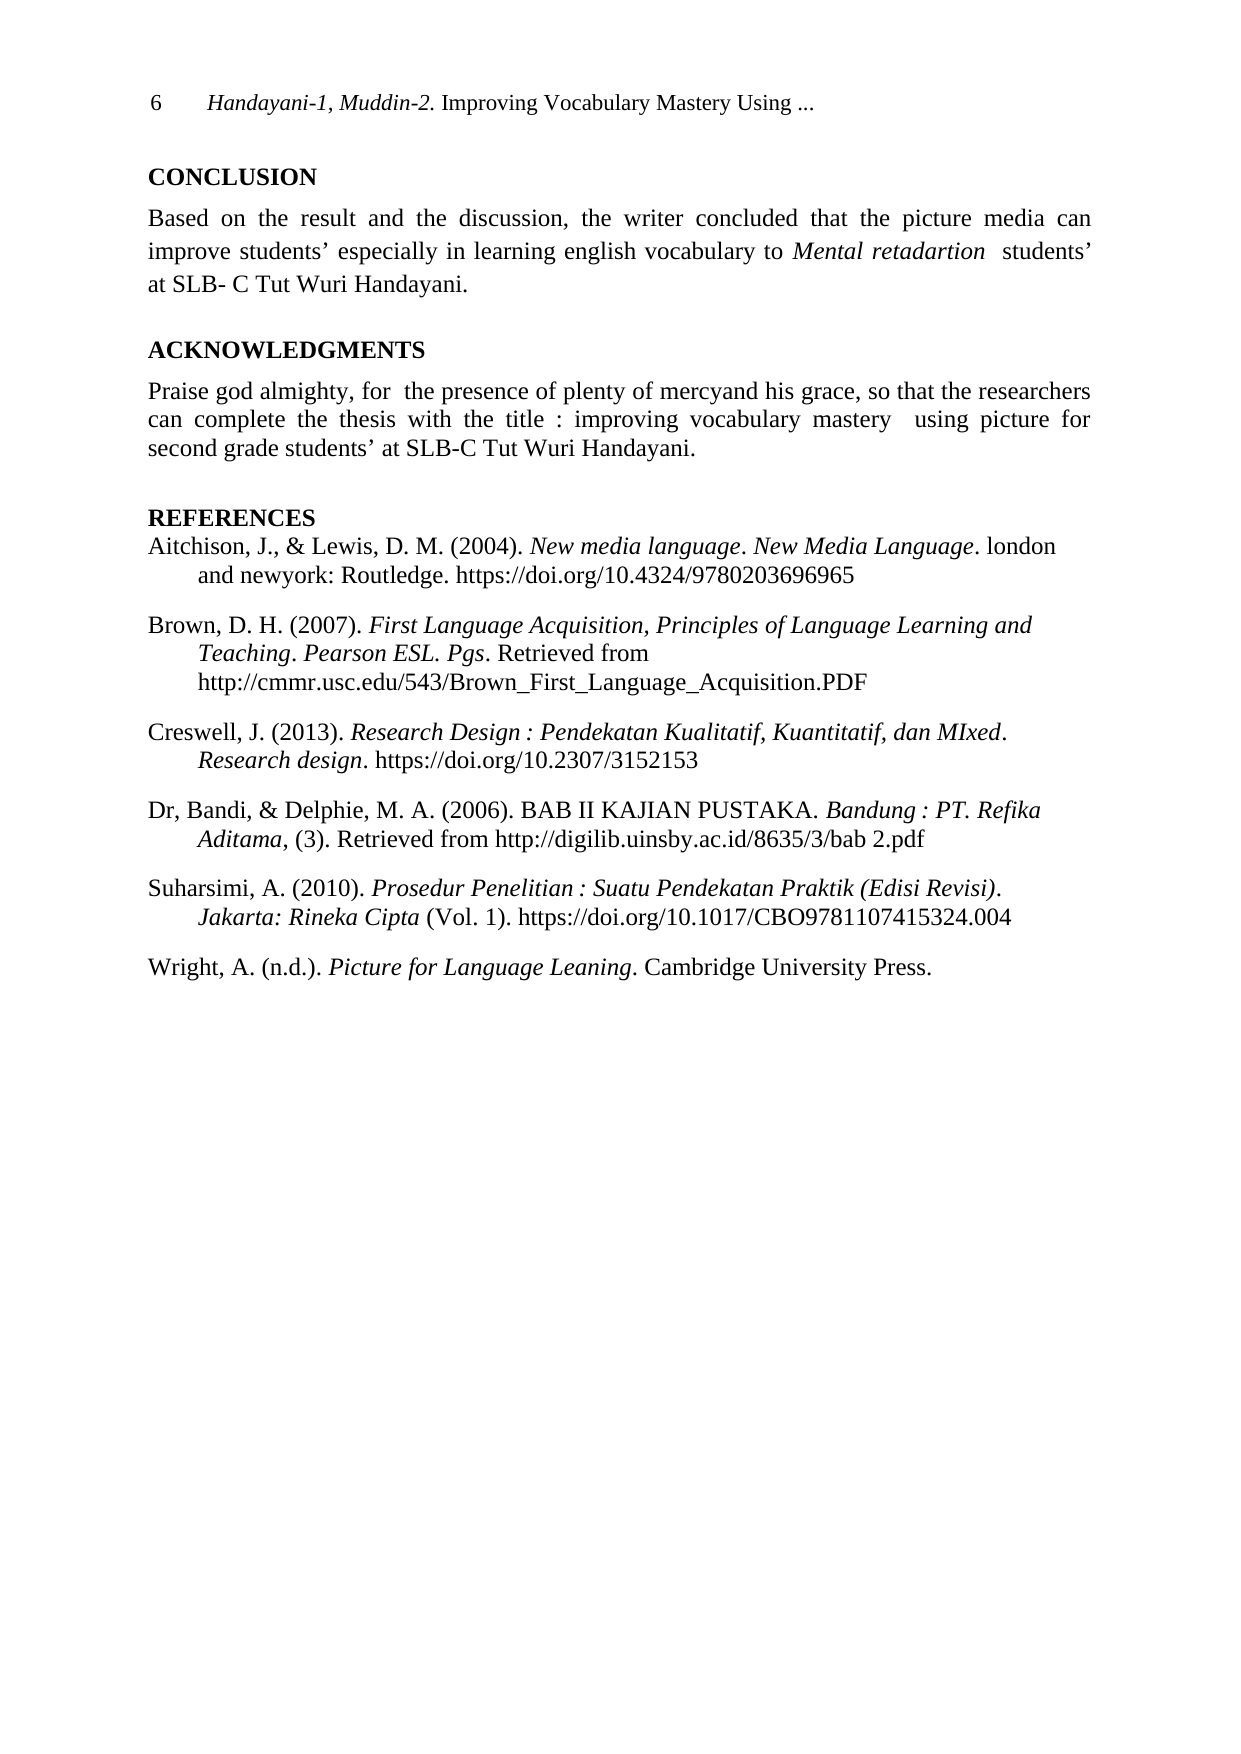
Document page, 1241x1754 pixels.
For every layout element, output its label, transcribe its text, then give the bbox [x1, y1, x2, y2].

text Brown, D. H. (2007). First Language Acquisition, Principles of Language Learning and Teaching. Pearson ESL. Pgs. Retrieved from http://cmmr.usc.edu/543/Brown_First_Language_Acquisition.PDF [148, 610, 1092, 696]
text Based on the result and the discussion, the writer concluded that the picture media can improve students’ especially in learning english vocabulary to Mental retadartion students’ at SLB- C Tut Wuri Handayani. [148, 203, 1092, 298]
text Dr, Bandi, & Delphie, M. A. (2006). BAB II KAJIAN PUSTAKA. Bandung : PT. Refika Aditama, (3). Retrieved from http://digilib.uinsby.ac.id/8635/3/bab 2.pdf [148, 795, 1092, 853]
text CONCLUSION [148, 162, 1092, 191]
text Aitchison, J., & Lewis, D. M. (2004). New media language. New Media Language. london and newyork: Routledge. https://doi.org/10.4324/9780203696965 [148, 531, 1092, 589]
text Creswell, J. (2013). Research Design : Pendekatan Kualitatif, Kuantitatif, dan MIxed. Research design. https://doi.org/10.2307/3152153 [148, 717, 1092, 774]
text Wright, A. (n.d.). Picture for Language Leaning. Cambridge University Press. [148, 952, 1092, 981]
list ACKNOWLEDGMENTS [148, 335, 1092, 364]
list REFERENCES [148, 503, 1092, 531]
list Praise god almighty, for the presence of plenty of mercyand his grace, so that the researchers can complete the thesis with the title : improving vocabulary mastery using picture for second grade students’ at SLB-C Tut Wuri Handayani. [148, 376, 1092, 462]
text Suharsimi, A. (2010). Prosedur Penelitian : Suatu Pendekatan Praktik (Edisi Revisi). Jakarta: Rineka Cipta (Vol. 1). https://doi.org/10.1017/CBO9781107415324.004 [148, 873, 1092, 931]
